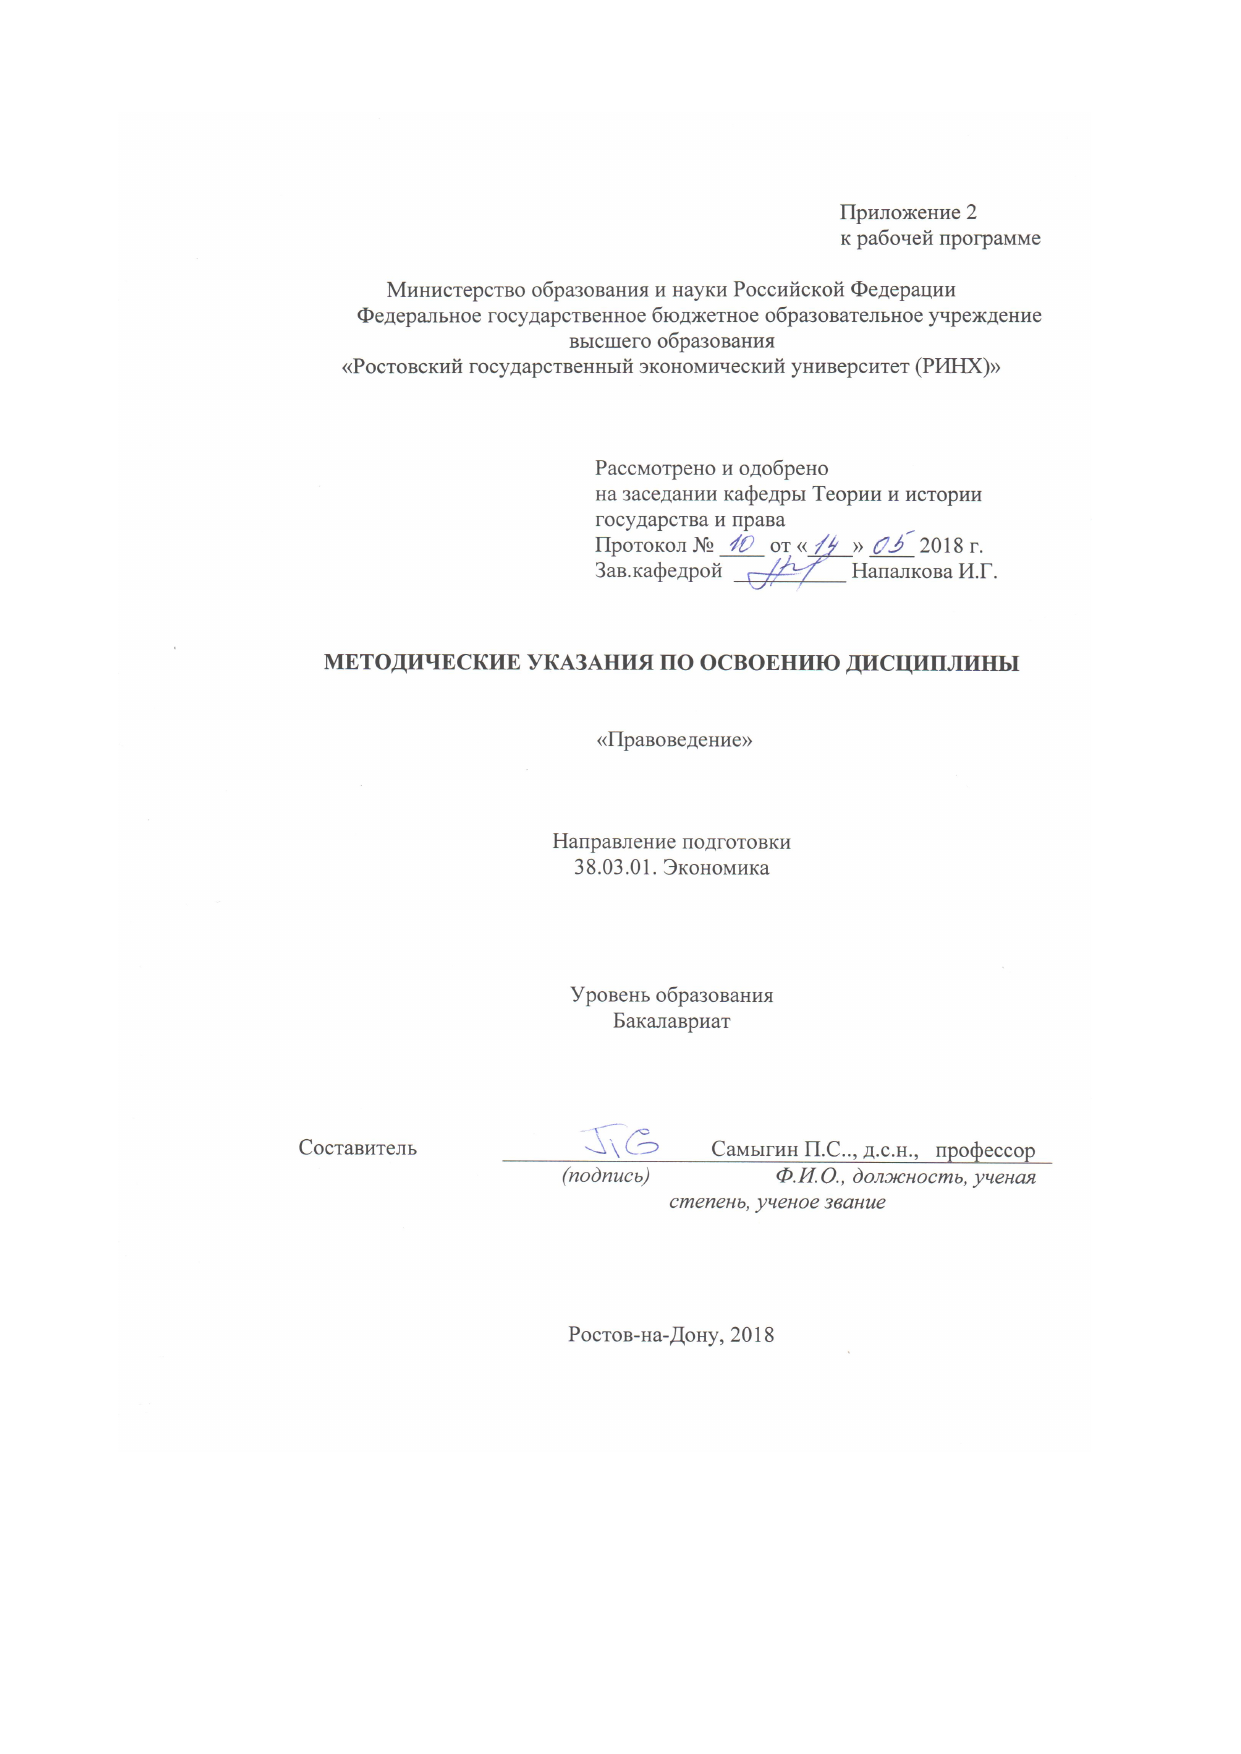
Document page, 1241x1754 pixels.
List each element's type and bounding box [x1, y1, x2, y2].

picture [118, 112, 1092, 1452]
